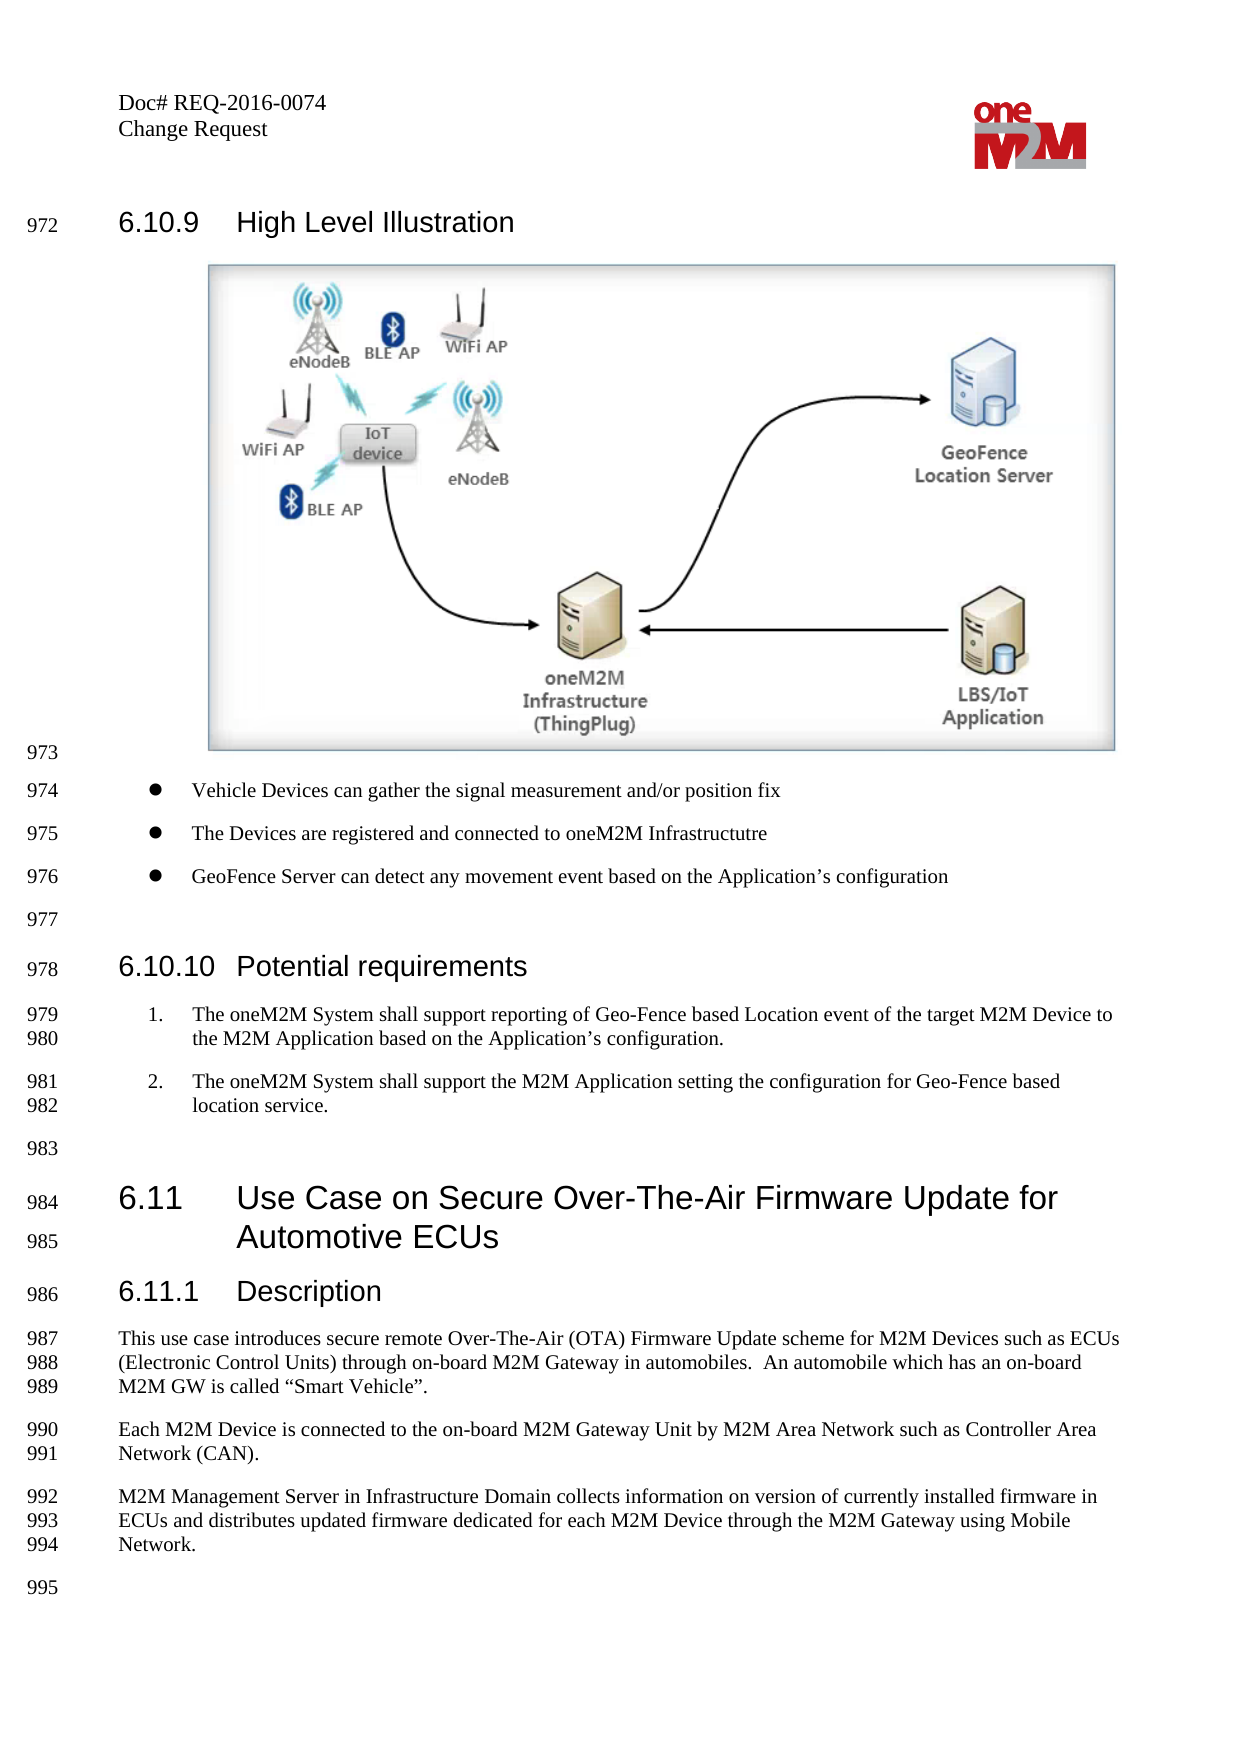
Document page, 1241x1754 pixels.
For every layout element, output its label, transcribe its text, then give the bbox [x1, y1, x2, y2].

picture [198, 257, 1123, 760]
picture [960, 88, 1100, 184]
list The Devices are registered and connected to oneM2M Infrastrucure [148, 821, 1122, 845]
subtitle 6.10.10 Potential requirements [118, 949, 1122, 983]
list GeoFence Server can detect any movement event based on the Application’s configuration [148, 864, 1122, 888]
list The oneM2M System shall support reporting of Geo-Fence based Location event of the target M2M Device to the M2M Application based on the Application’s configuration. [148, 1002, 1122, 1050]
subtitle 6.10.9 High Level Illustration [118, 206, 1122, 239]
text Each M2M Device is connected to the on-board M2M Gateway Unit by M2M Area Network such as Controller Area Network (CAN). [118, 1417, 1122, 1465]
text This use case introduces secure remote Over-The-Air (OTA) Firmware Update scheme for M2M Devices such as ECUs (Electronic Control Units) through on-board M2M Gateway in automobiles. An automobile which has an on-board M2M GW is called “Smart Vehicle”. [118, 1326, 1122, 1398]
list Vehicle Devices can gather the signal measurement and/or position fix [148, 778, 1122, 802]
subtitle 6.11.1 Description [118, 1274, 1122, 1307]
list The oneM2M System shall support the M2M Application setting the configuration for Geo-Fence based location service. [148, 1068, 1122, 1117]
subtitle 6.11 Use Case on Secure Over-The-Air Firmware Update for Automotive ECUs [118, 1178, 1122, 1255]
text M2M Management Server in Infrastructure Domain collects information on version of currently installed firmware in ECUs and distributes updated firmware dedicated for each M2M Device through the M2M Gateway using Mobile Network. [118, 1484, 1122, 1556]
